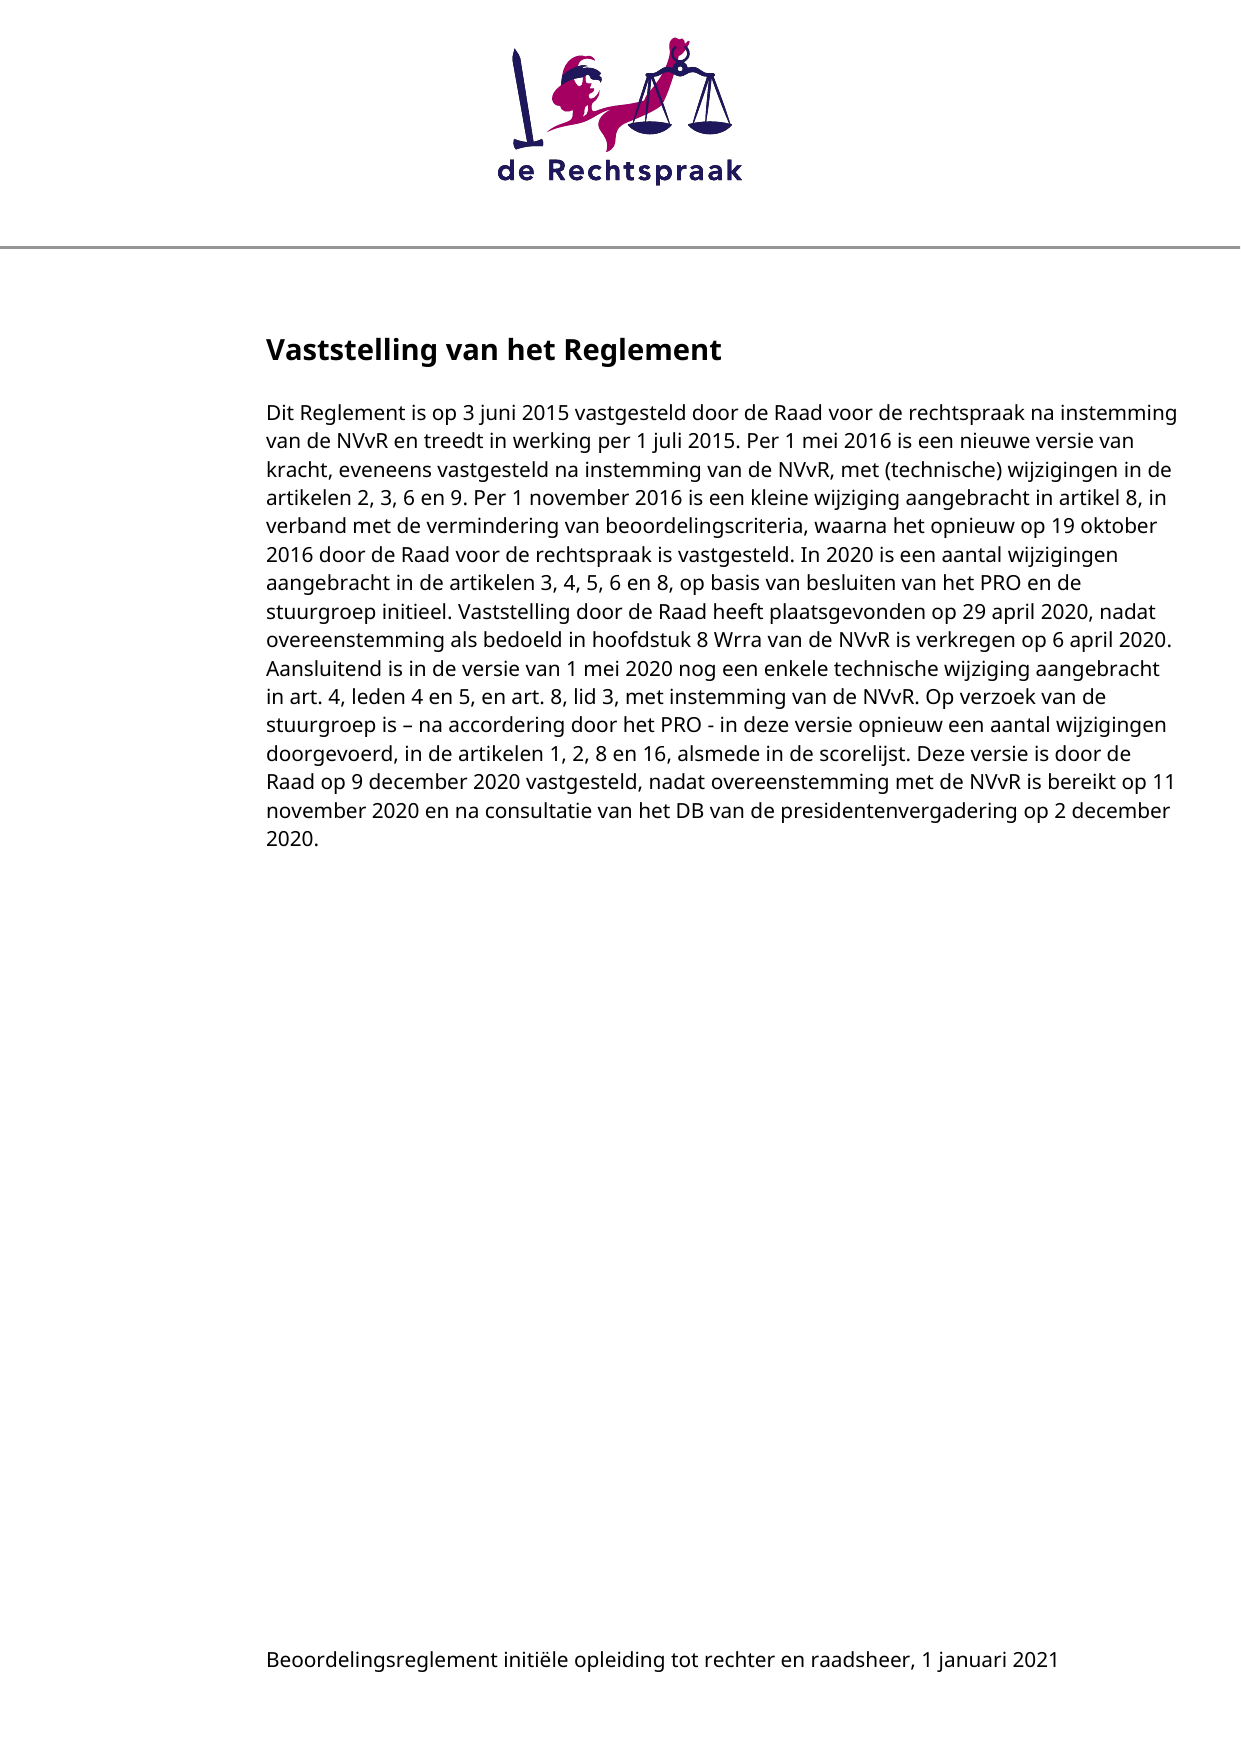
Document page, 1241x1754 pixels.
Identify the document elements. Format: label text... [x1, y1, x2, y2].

text Dit Reglement is op 3 juni 2015 vastgesteld door de Raad voor de rechtspraak na instemming van de NVvR en treedt in werking per 1 juli 2015. Per 1 mei 2016 is een nieuwe versie van kracht, eveneens vastgesteld na instemming van de NVvR, met (technische) wijzigingen in de artikelen 2, 3, 6 en 9. Per 1 november 2016 is een kleine wijziging aangebracht in artikel 8, in verband met de vermindering van beoordelingscriteria, waarna het opnieuw op 19 oktober 2016 door de Raad voor de rechtspraak is vastgesteld. In 2020 is een aantal wijzigingen aangebracht in de artikelen 3, 4, 5, 6 en 8, op basis van besluiten van het PRO en de stuurgroep initieel. Vaststelling door de Raad heeft plaatsgevonden op 29 april 2020, nadat overeenstemming als bedoeld in hoofdstuk 8 Wrra van de NVvR is verkregen op 6 april 2020. Aansluitend is in de versie van 1 mei 2020 nog een enkele technische wijziging aangebracht in art. 4, leden 4 en 5, en art. 8, lid 3, met instemming van de NVvR. Op verzoek van de stuurgroep is – na accordering door het PRO - in deze versie opnieuw een aantal wijzigingen doorgevoerd, in de artikelen 1, 2, 8 en 16, alsmede in de scorelijst. Deze versie is door de Raad op 9 december 2020 vastgesteld, nadat overeenstemming met de NVvR is bereikt op 11 november 2020 en na consultatie van het DB van de presidentenvergadering op 2 december 2020. [266, 398, 1181, 853]
text Vaststelling van het Reglement [266, 330, 1181, 369]
